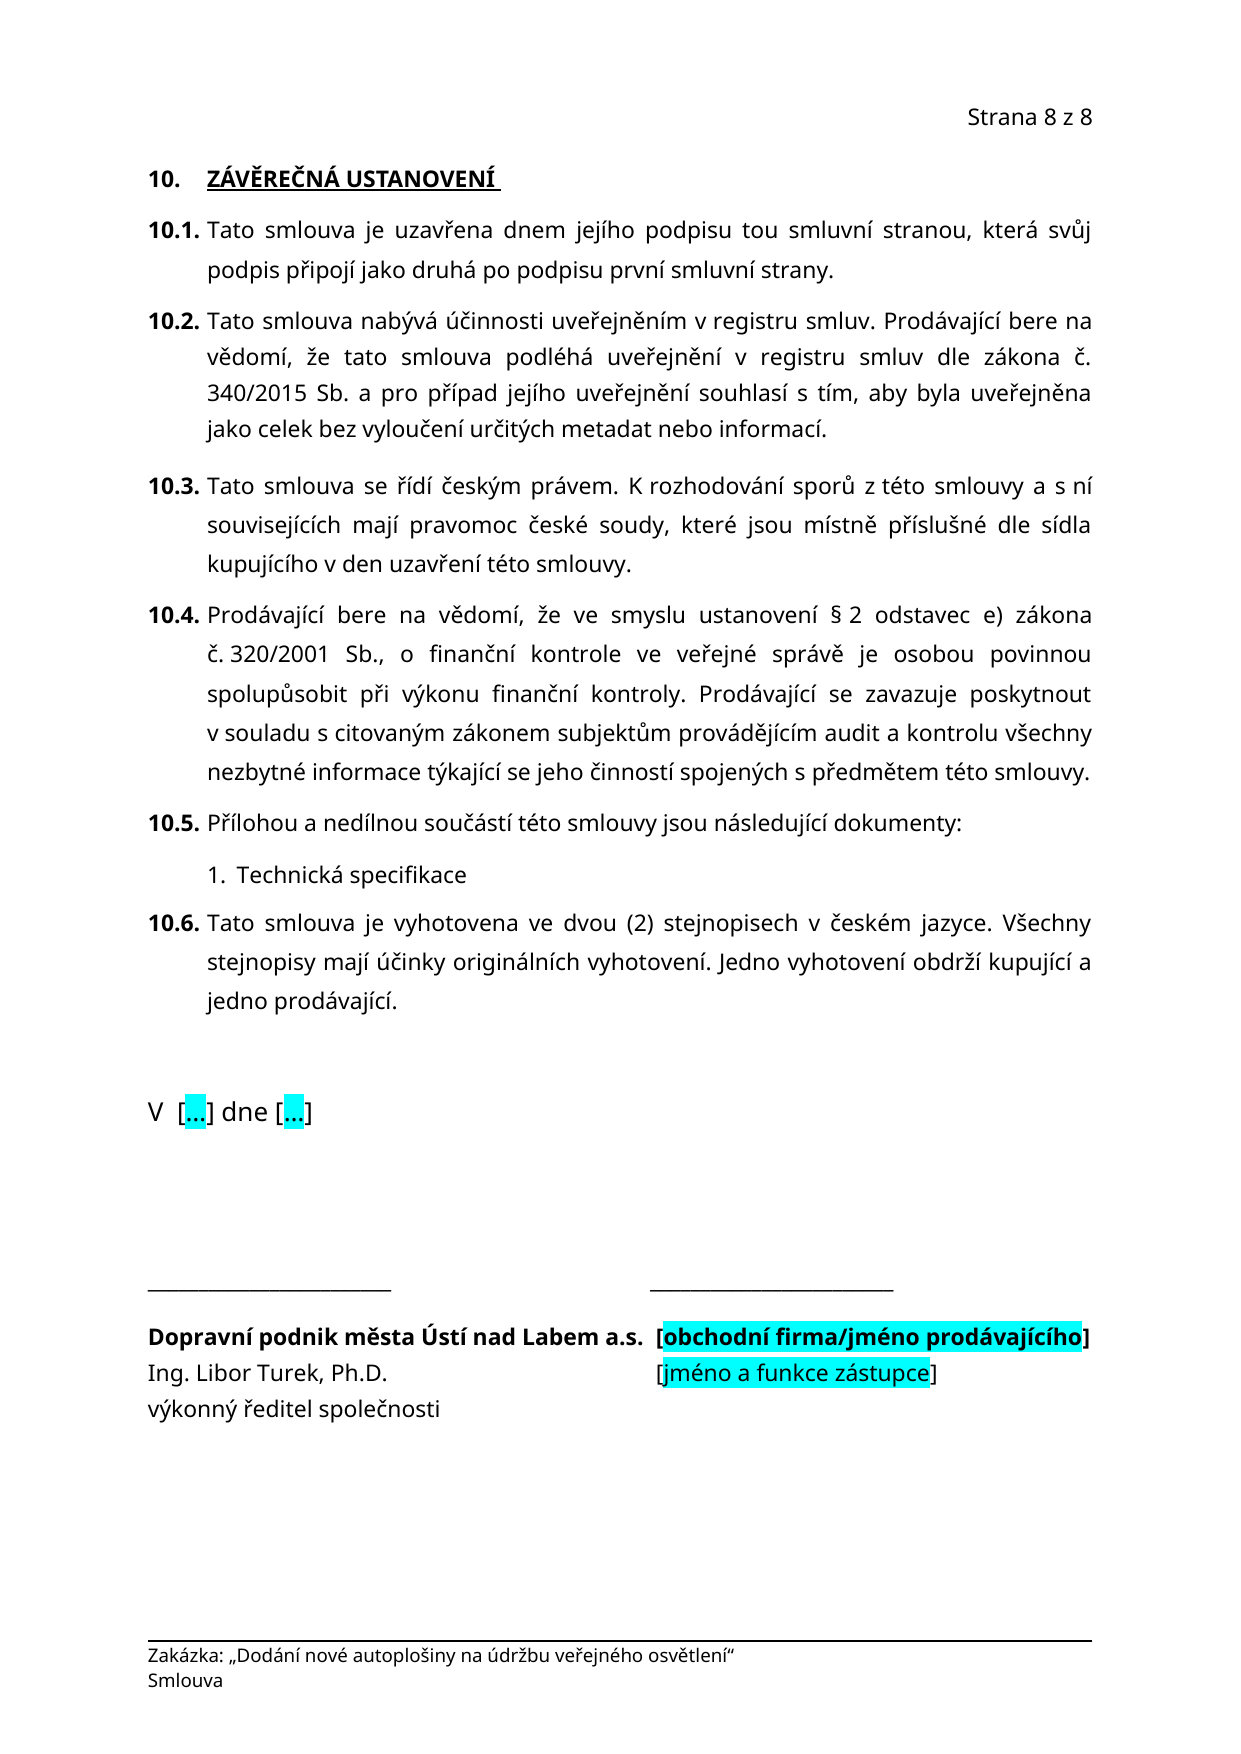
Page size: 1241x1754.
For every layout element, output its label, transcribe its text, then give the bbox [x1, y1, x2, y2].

list Technická specifikace [207, 859, 1092, 890]
text ________________________ ________________________ [148, 1264, 1092, 1295]
list V […] dne […] [304, 1094, 1092, 1129]
list V […] dne […] [206, 1094, 284, 1129]
text Ing. Libor Turek, Ph.D. [jméno a funkce zástupce] výkonný ředitel společnosti [148, 1357, 1092, 1424]
list Tato smlouva nabývá účinnosti uveřejněním v registru smluv. Prodávající bere na vědomí, že tato smlouva podléhá uveřejnění v registru smluv dle zákona č. 340/2015 Sb. a pro případ jejího uveřejnění souhlasí s tím, aby byla uveřejněna jako celek bez vyloučení určitých metadat nebo informací. [148, 305, 1092, 444]
list Tato smlouva je uzavřena dnem jejího podpisu tou smluvní stranou, která svůj podpis připojí jako druhá po podpisu první smluvní strany. [148, 214, 1092, 285]
list V […] dne […] [148, 1094, 185, 1129]
text Dopravní podnik města Ústí nad Labem a.s. [obchodní firma/jméno prodávajícího] [148, 1321, 663, 1352]
list Tato smlouva se řídí českým právem. K rozhodování sporů z této smlouvy a s ní souvisejících mají pravomoc české soudy, které jsou místně příslušné dle sídla kupujícího v den uzavření této smlouvy. [148, 470, 1092, 579]
title ZÁVĚREČNÁ USTANOVENÍ [148, 163, 1092, 194]
list Prodávající bere na vědomí, že ve smyslu ustanovení § 2 odstavec e) zákona č. 320/2001 Sb., o finanční kontrole ve veřejné správě je osobou povinnou spolupůsobit při výkonu finanční kontroly. Prodávající se zavazuje poskytnout v souladu s citovaným zákonem subjektům provádějícím audit a kontrolu všechny nezbytné informace týkající se jeho činností spojených s předmětem této smlouvy. [148, 599, 1092, 787]
list Tato smlouva je vyhotovena ve dvou (2) stejnopisech v českém jazyce. Všechny stejnopisy mají účinky originálních vyhotovení. Jedno vyhotovení obdrží kupující a jedno prodávající. [148, 907, 1092, 1017]
list Přílohou a nedílnou součástí této smlouvy jsou následující dokumenty: [148, 807, 1092, 838]
